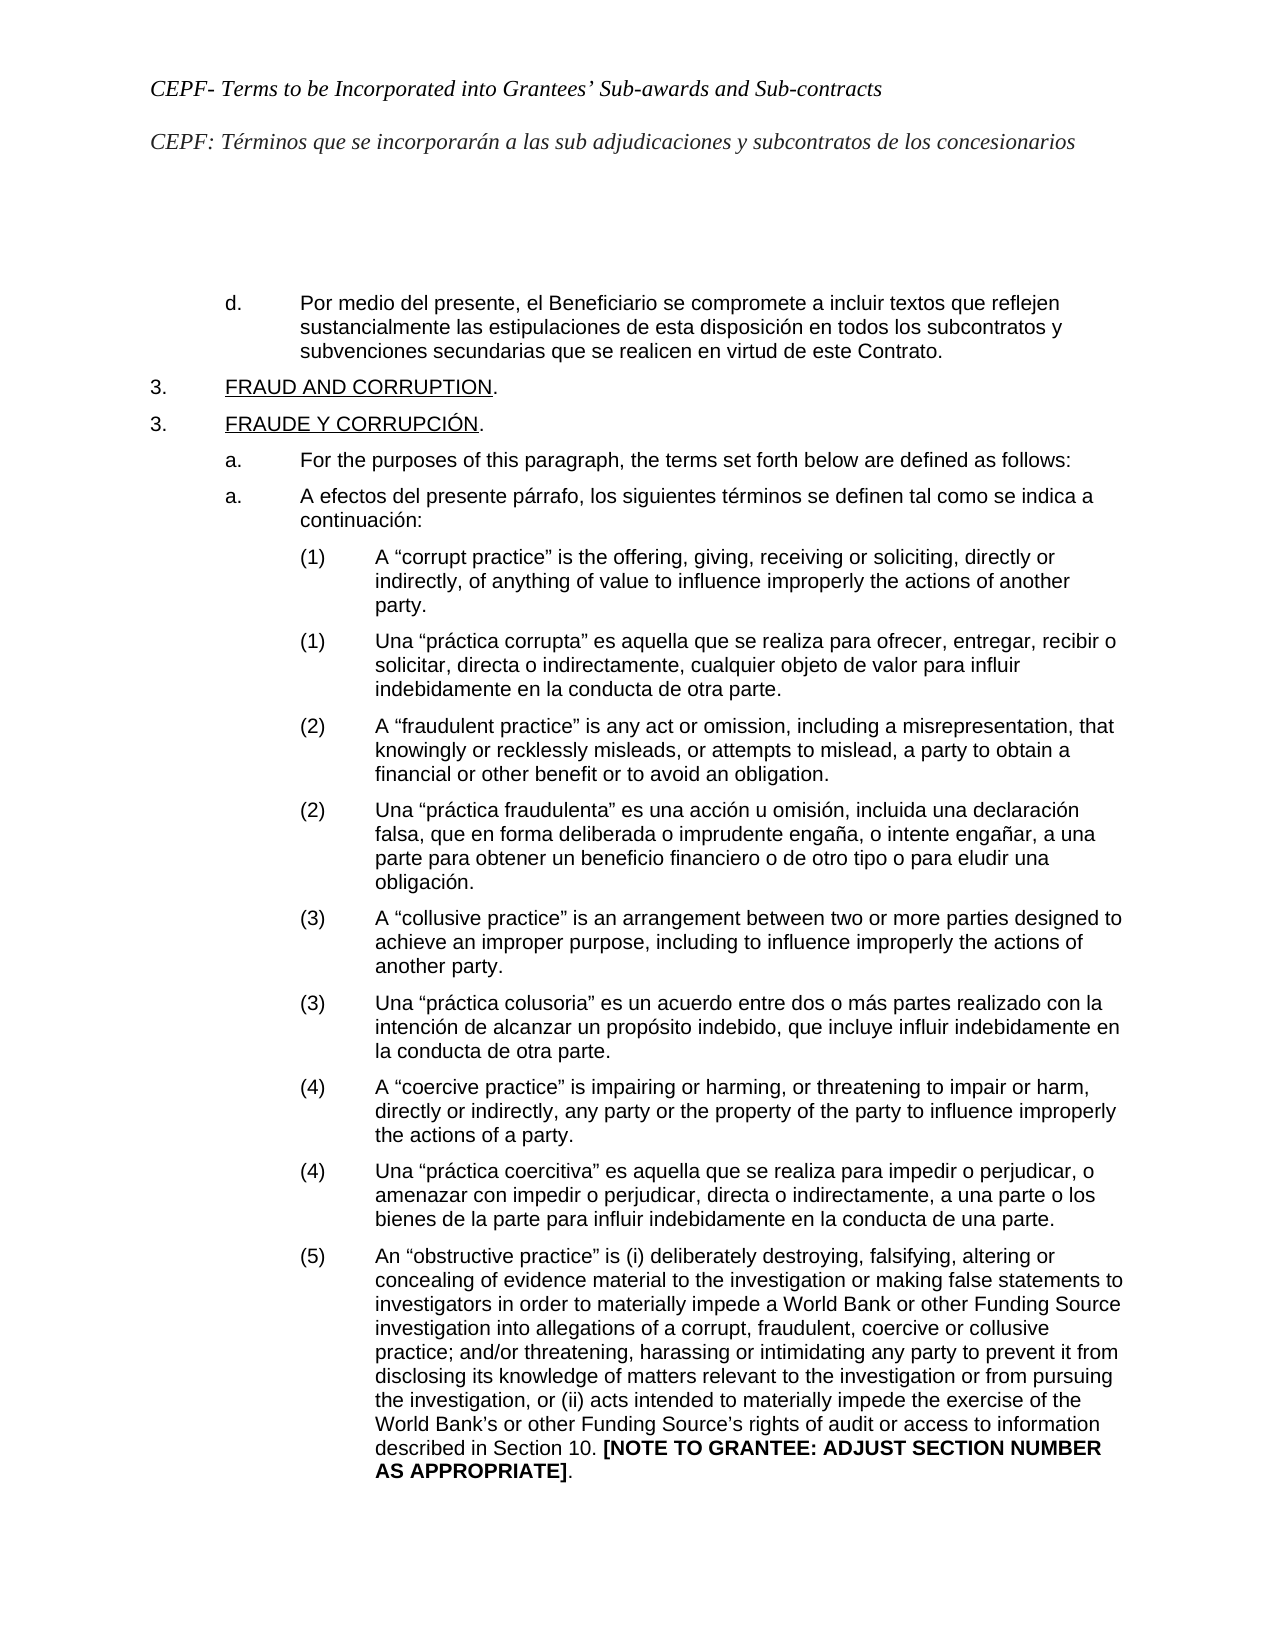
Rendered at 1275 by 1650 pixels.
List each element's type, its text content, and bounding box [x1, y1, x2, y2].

text d. Por medio del presente, el Beneficiario se compromete a incluir textos que reflejen sustancialmente las estipulaciones de esta disposición en todos los subcontratos y subvenciones secundarias que se realicen en virtud de este Contrato. [225, 291, 1125, 362]
text (2) A “fraudulent practice” is any act or omission, including a misrepresentation, that knowingly or recklessly misleads, or attempts to mislead, a party to obtain a financial or other benefit or to avoid an obligation. [300, 713, 1125, 785]
text (3) Una “práctica colusoria” es un acuerdo entre dos o más partes realizado con la intención de alcanzar un propósito indebido, que incluye influir indebidamente en la conducta de otra parte. [300, 991, 1125, 1062]
text 3. FRAUDE Y CORRUPCIÓN. [150, 411, 1125, 435]
text (4) Una “práctica coercitiva” es aquella que se realiza para impedir o perjudicar, o amenazar con impedir o perjudicar, directa o indirectamente, a una parte o los bienes de la parte para influir indebidamente en la conducta de una parte. [300, 1159, 1125, 1231]
text a. For the purposes of this paragraph, the terms set forth below are defined as follows: [225, 448, 1125, 472]
text a. A efectos del presente párrafo, los siguientes términos se definen tal como se indica a continuación: [225, 484, 1125, 532]
text (3) A “collusive practice” is an arrangement between two or more parties designed to achieve an improper purpose, including to influence improperly the actions of another party. [300, 906, 1125, 978]
text (1) A “corrupt practice” is the offering, giving, receiving or soliciting, directly or indirectly, of anything of value to influence improperly the actions of another party. [300, 545, 1125, 617]
text (1) Una “práctica corrupta” es aquella que se realiza para ofrecer, entregar, recibir o solicitar, directa o indirectamente, cualquier objeto de valor para influir indebidamente en la conducta de otra parte. [300, 629, 1125, 701]
text 3. FRAUD AND CORRUPTION. [150, 375, 1125, 399]
text (2) Una “práctica fraudulenta” es una acción u omisión, incluida una declaración falsa, que en forma deliberada o imprudente engaña, o intente engañar, a una parte para obtener un beneficio financiero o de otro tipo o para eludir una obligación. [300, 798, 1125, 894]
text (5) An “obstructive practice” is (i) deliberately destroying, falsifying, altering or concealing of evidence material to the investigation or making false statements to investigators in order to materially impede a World Bank or other Funding Source investigation into allegations of a corrupt, fraudulent, coercive or collusive practice; and/or threatening, harassing or intimidating any party to prevent it from disclosing its knowledge of matters relevant to the investigation or from pursuing the investigation, or (ii) acts intended to materially impede the exercise of the World Bank’s or other Funding Source’s rights of audit or access to information described in Section 10. [NOTE TO GRANTEE: ADJUST SECTION NUMBER AS APPROPRIATE]. [300, 1244, 1125, 1483]
text (4) A “coercive practice” is impairing or harming, or threatening to impair or harm, directly or indirectly, any party or the property of the party to influence improperly the actions of a party. [300, 1075, 1125, 1147]
